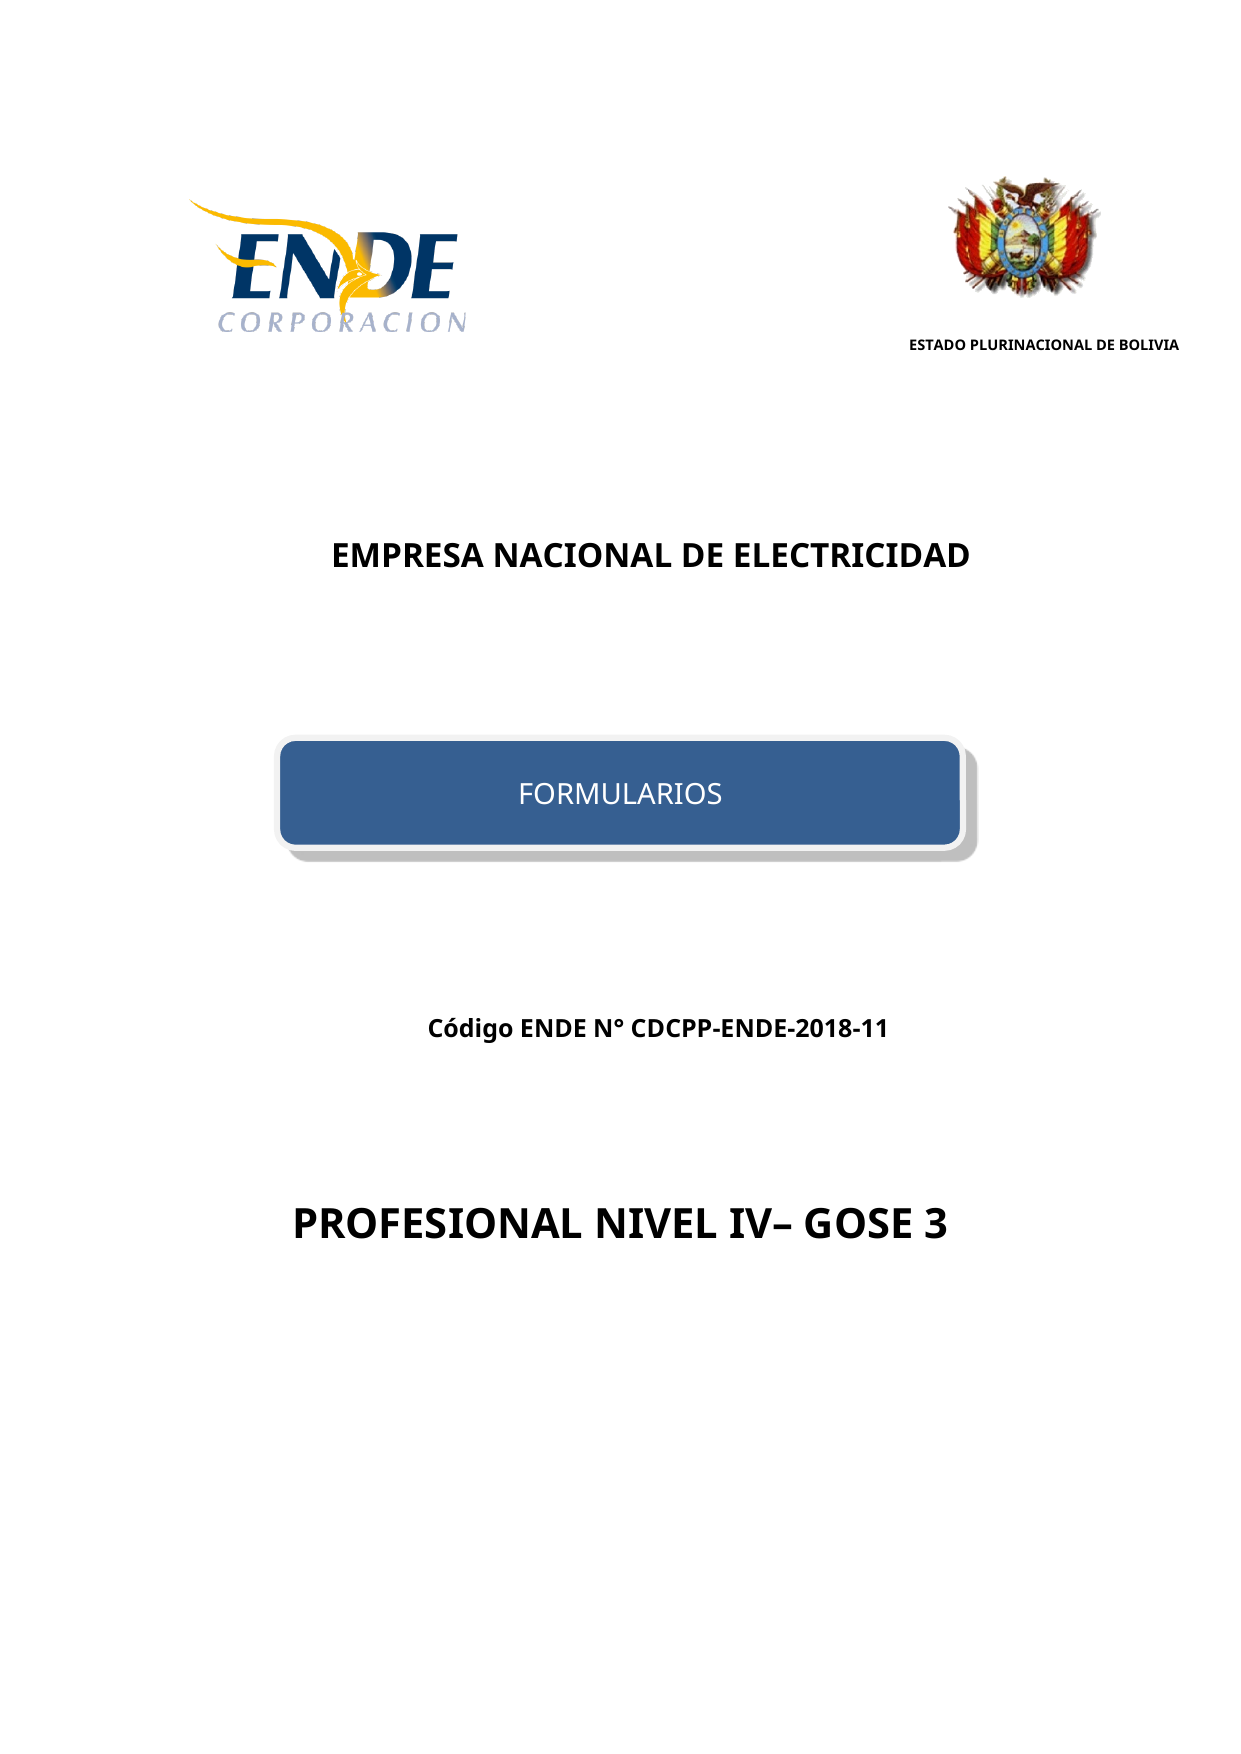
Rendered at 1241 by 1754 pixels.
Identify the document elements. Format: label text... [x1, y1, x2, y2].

picture [946, 176, 1105, 299]
text PROFESIONAL NIVEL IV– GOSE 3 [177, 1194, 1063, 1251]
picture [189, 199, 466, 332]
